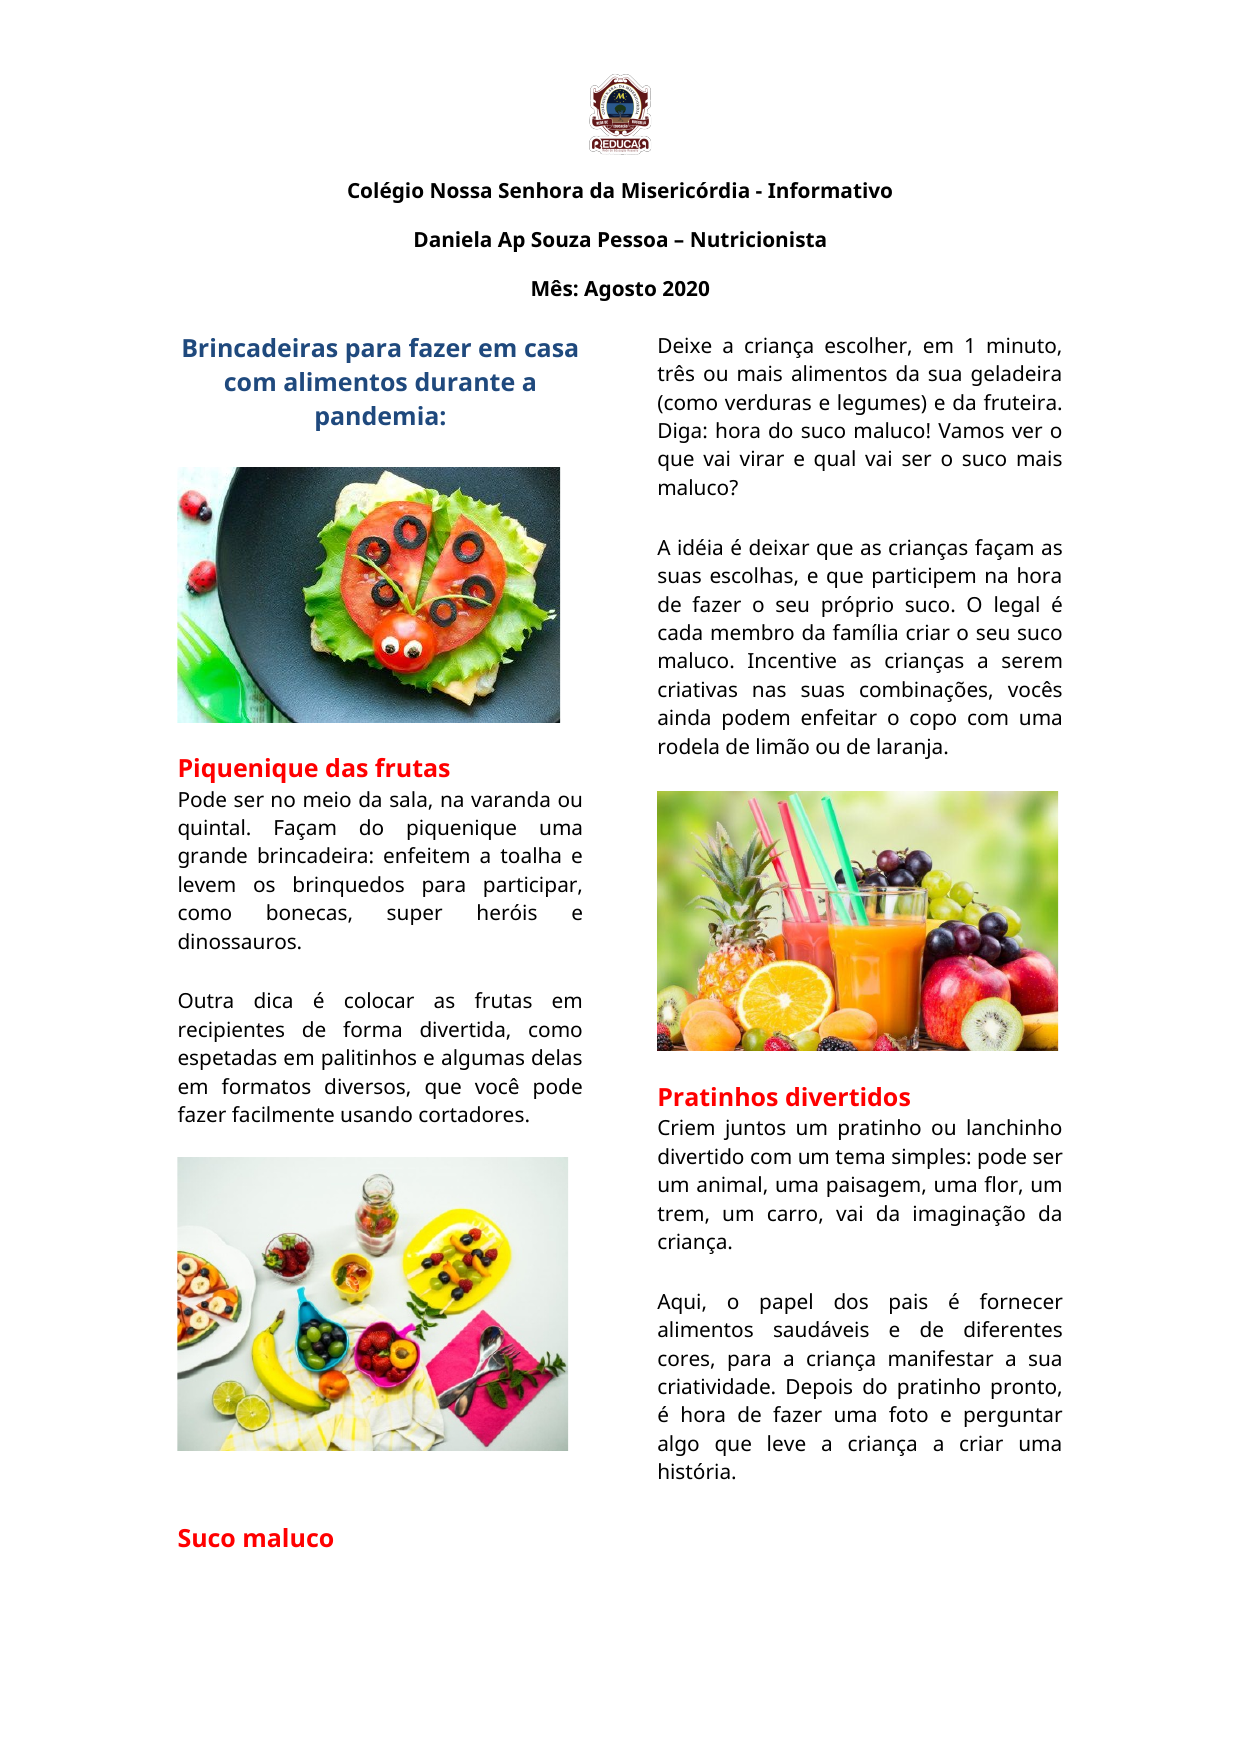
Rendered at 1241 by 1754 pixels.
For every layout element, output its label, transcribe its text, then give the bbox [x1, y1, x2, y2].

picture [177, 467, 561, 723]
text Criem juntos um pratinho ou lanchinho divertido com um tema simples: pode ser um animal, uma paisagem, uma flor, um trem, um carro, vai da imaginação da criança. [657, 1113, 1063, 1256]
text Outra dica é colocar as frutas em recipientes de forma divertida, como espetadas em palitinhos e algumas delas em formatos diversos, que você pode fazer facilmente usando cortadores. [177, 987, 583, 1129]
picture [657, 791, 1059, 1051]
text Piquenique das frutas [177, 751, 583, 785]
text Deixe a criança escolher, em 1 minuto, três ou mais alimentos da sua geladeira (como verduras e legumes) e da fruteira. Diga: hora do suco maluco! Vamos ver o que vai virar e qual vai ser o suco mais maluco? [657, 331, 1063, 501]
text Pode ser no meio da sala, na varanda ou quintal. Façam do piquenique uma grande brincadeira: enfeitem a toalha e levem os brinquedos para participar, como bonecas, super heróis e dinossauros. [177, 785, 583, 955]
text Suco maluco [177, 1521, 583, 1555]
text Pratinhos divertidos [657, 1079, 1063, 1113]
text Brincadeiras para fazer em casa com alimentos durante a pandemia: [177, 331, 583, 433]
text A idéia é deixar que as crianças façam as suas escolhas, e que participem na hora de fazer o seu próprio suco. O legal é cada membro da família criar o seu suco maluco. Incentive as crianças a serem criativas nas suas combinações, vocês ainda podem enfeitar o copo com uma rodela de limão ou de laranja. [657, 533, 1063, 760]
picture [177, 1157, 569, 1451]
picture [588, 73, 652, 155]
text Aqui, o papel dos pais é fornecer alimentos saudáveis e de diferentes cores, para a criança manifestar a sua criatividade. Depois do pratinho pronto, é hora de fazer uma foto e perguntar algo que leve a criança a criar uma história. [657, 1287, 1063, 1486]
